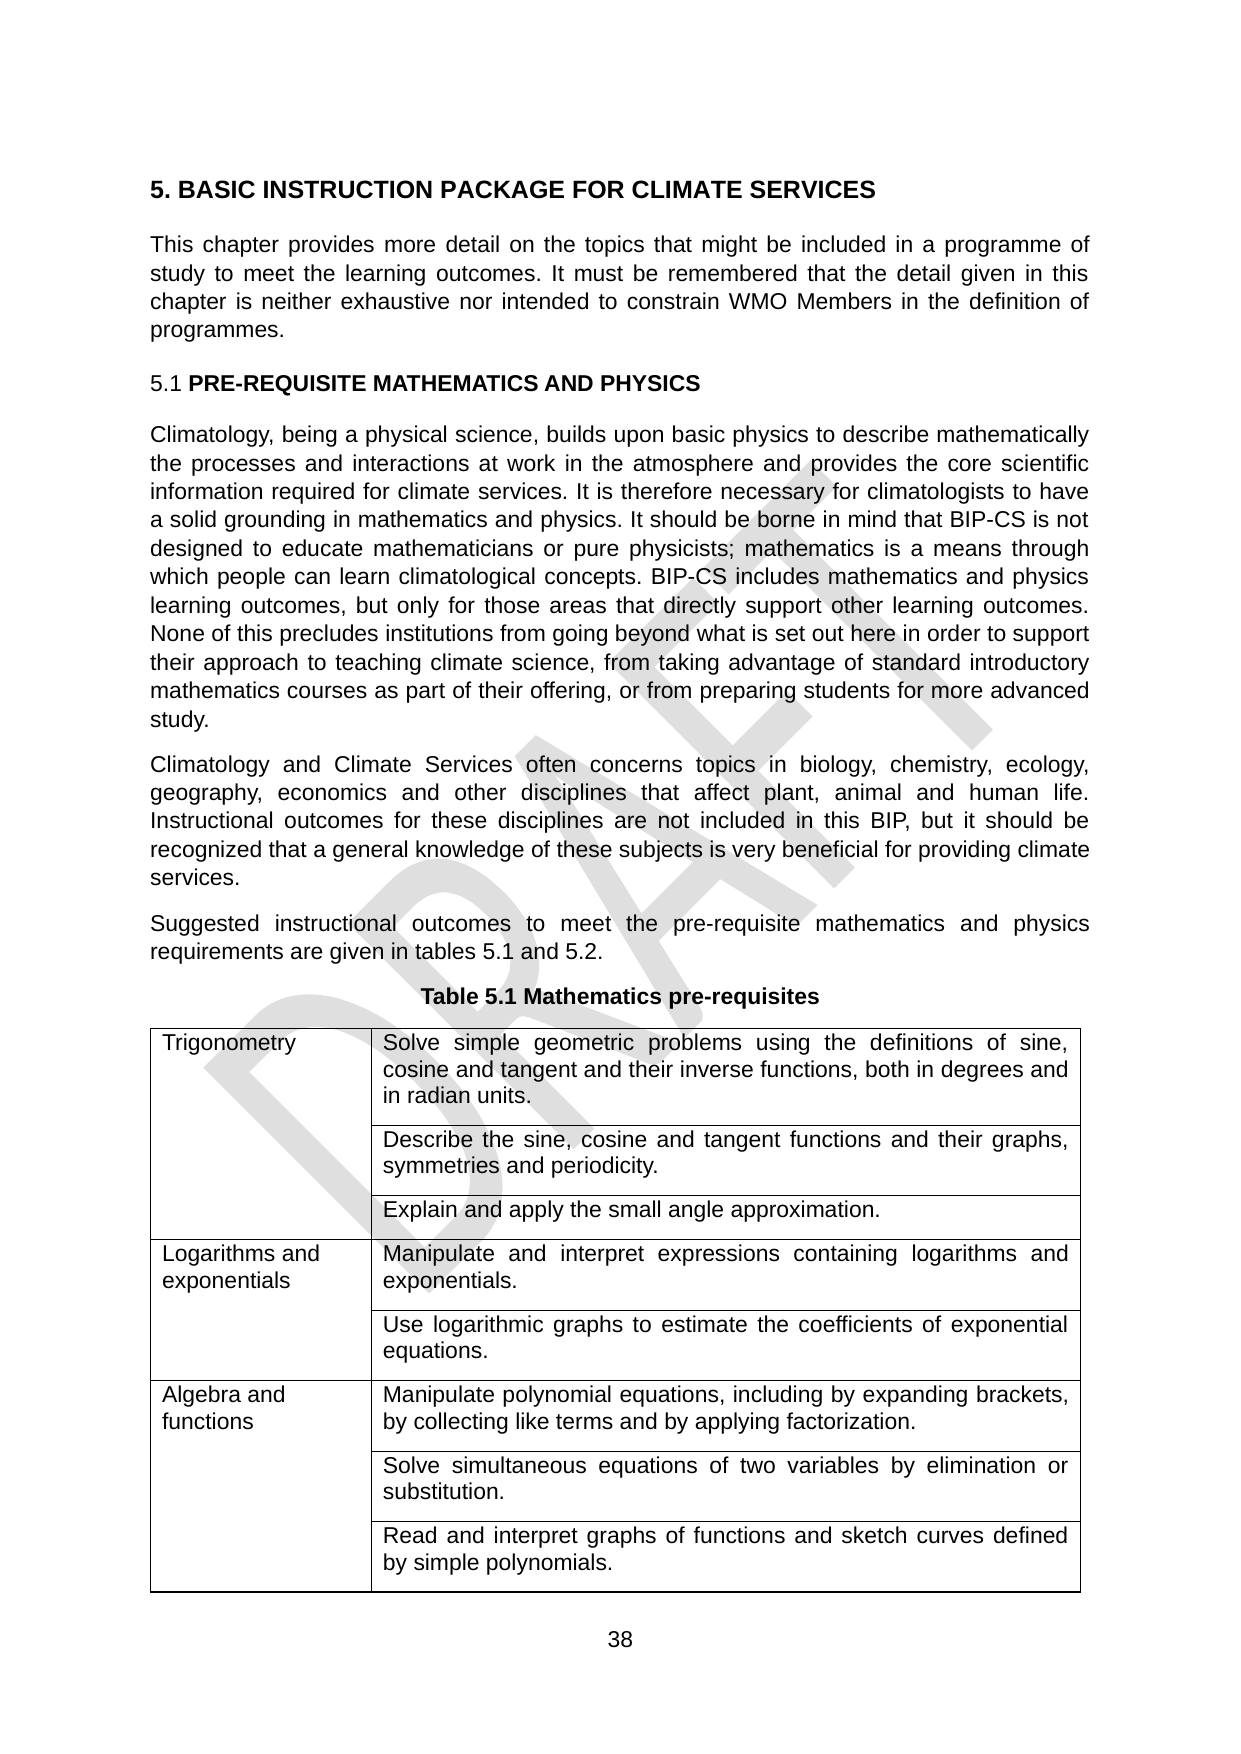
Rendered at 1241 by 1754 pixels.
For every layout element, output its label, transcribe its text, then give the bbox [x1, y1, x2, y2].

text Table 5.1 Mathematics pre-requisites [150, 983, 1090, 1009]
table_cell Describe the sine, cosine and tangent functions and their graphs, symmetries and periodicity. [372, 1126, 1080, 1195]
table_header Trigonometry [151, 1029, 371, 1239]
text This chapter provides more detail on the topics that might be included in a programme of study to meet the learning outcomes. It must be remembered that the detail given in this chapter is neither exhaustive nor intended to constrain WMO Members in the definition of programmes. [150, 231, 1090, 343]
table_cell Explain and apply the small angle approximation. [372, 1196, 1080, 1239]
text Climatology and Climate Services often concerns topics in biology, chemistry, ecology, geography, economics and other disciplines that affect plant, animal and human life. Instructional outcomes for these disciplines are not included in this BIP, but it should be recognized that a general knowledge of these subjects is very beneficial for providing climate services. [150, 751, 1090, 891]
table_cell Solve simultaneous equations of two variables by elimination or substitution. [372, 1452, 1080, 1521]
subtitle 5.1 PRE-REQUISITE MATHEMATICS AND PHYSICS [150, 370, 1090, 396]
table_cell Manipulate polynomial equations, including by expanding brackets, by collecting like terms and by applying factorization. [372, 1381, 1080, 1451]
text Climatology, being a physical science, builds upon basic physics to describe mathematically the processes and interactions at work in the atmosphere and provides the core scientific information required for climate services. It is therefore necessary for climatologists to have a solid grounding in mathematics and physics. It should be borne in mind that BIP-CS is not designed to educate mathematicians or pure physicists; mathematics is a means through which people can learn climatological concepts. BIP-CS includes mathematics and physics learning outcomes, but only for those areas that directly support other learning outcomes. None of this precludes institutions from going beyond what is set out here in order to support their approach to teaching climate science, from taking advantage of standard introductory mathematics courses as part of their offering, or from preparing students for more advanced study. [150, 421, 1090, 732]
table_cell Read and interpret graphs of functions and sketch curves defined by simple polynomials. [372, 1522, 1080, 1591]
subtitle 5. BASIC INSTRUCTION PACKAGE FOR CLIMATE SERVICES [150, 175, 1090, 204]
table_header Solve simple geometric problems using the definitions of sine, cosine and tangent and their inverse functions, both in degrees and in radian units. [372, 1029, 1080, 1125]
table_cell Use logarithmic graphs to estimate the coefficients of exponential equations. [372, 1311, 1080, 1380]
table_cell Manipulate and interpret expressions containing logarithms and exponentials. [372, 1240, 1080, 1310]
text Suggested instructional outcomes to meet the pre-requisite mathematics and physics requirements are given in tables 5.1 and 5.2. [150, 909, 1090, 964]
table_cell Logarithms and exponentials [151, 1240, 371, 1380]
table_cell Algebra and functions [151, 1381, 371, 1591]
